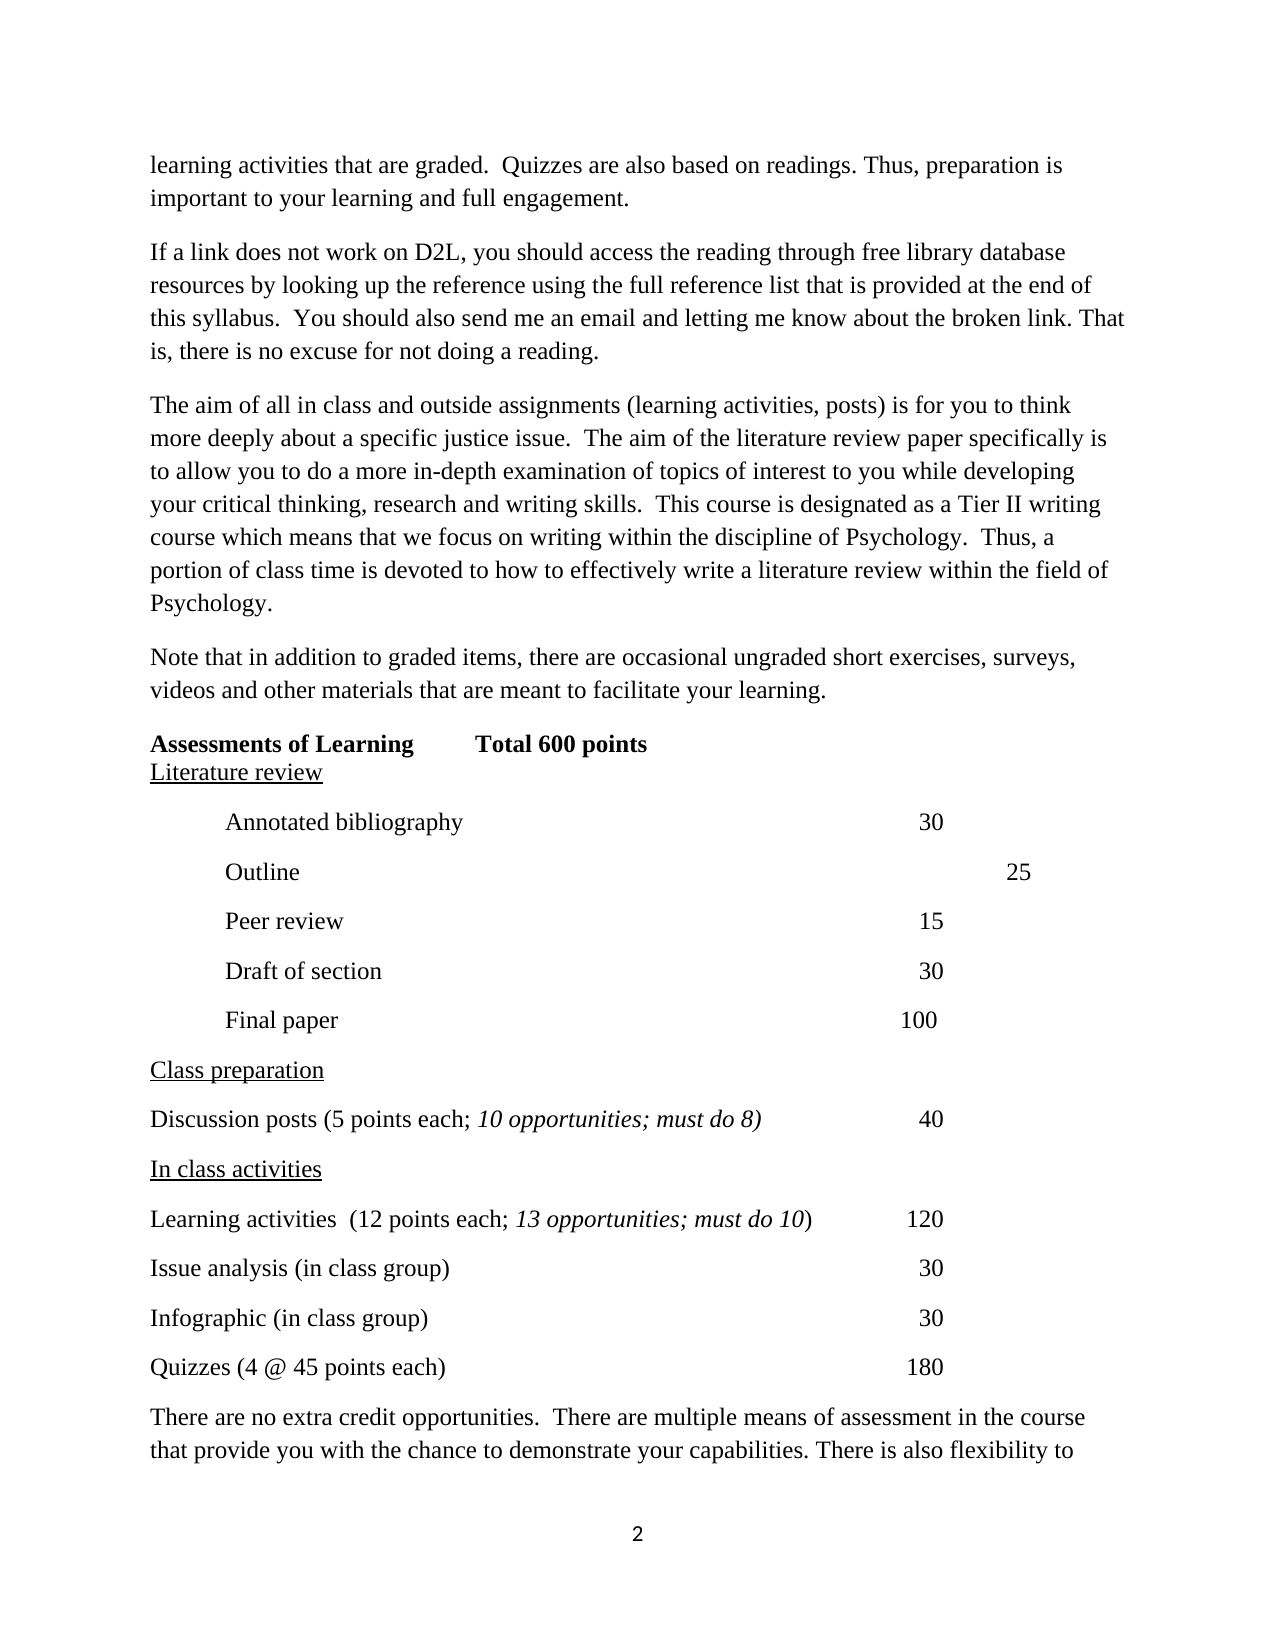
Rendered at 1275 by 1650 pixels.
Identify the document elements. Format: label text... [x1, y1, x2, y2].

subtitle Assessments of Learning Total 600 points [150, 729, 1125, 757]
text Issue analysis (in class group) 30 [150, 1253, 1125, 1282]
text If a link does not work on D2L, you should access the reading through free library database resources by looking up the reference using the full reference list that is provided at the end of this syllabus. You should also send me an email and letting me know about the broken link. That is, there is no excuse for not doing a reading. [150, 237, 1125, 365]
text Literature review [150, 757, 1125, 786]
text Peer review 15 [150, 906, 1125, 935]
text Learning activities (12 points each; 13 opportunities; must do 10) 120 [150, 1204, 1125, 1232]
text Infographic (in class group) 30 [150, 1303, 1125, 1332]
text Outline 25 [150, 857, 1125, 885]
text In class activities [150, 1154, 1125, 1183]
text Discussion posts (5 points each; 10 opportunities; must do 8) 40 [150, 1104, 1125, 1133]
text Draft of section 30 [150, 956, 1125, 984]
text Note that in addition to graded items, there are occasional ungraded short exercises, surveys, videos and other materials that are meant to facilitate your learning. [150, 642, 1125, 703]
text Class preparation [150, 1055, 1125, 1084]
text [150, 150, 1125, 212]
text The aim of all in class and outside assignments (learning activities, posts) is for you to think more deeply about a specific justice issue. The aim of the literature review paper specifically is to allow you to do a more in-depth examination of topics of interest to you while developing your critical thinking, research and writing skills. This course is designated as a Tier II writing course which means that we focus on writing within the discipline of Psychology. Thus, a portion of class time is devoted to how to effectively write a literature review within the field of Psychology. [150, 390, 1125, 617]
text Quizzes (4 @ 45 points each) 180 [150, 1352, 1125, 1381]
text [150, 1402, 1125, 1464]
text Final paper 100 [150, 1005, 1125, 1034]
text Annotated bibliography 30 [150, 807, 1125, 836]
